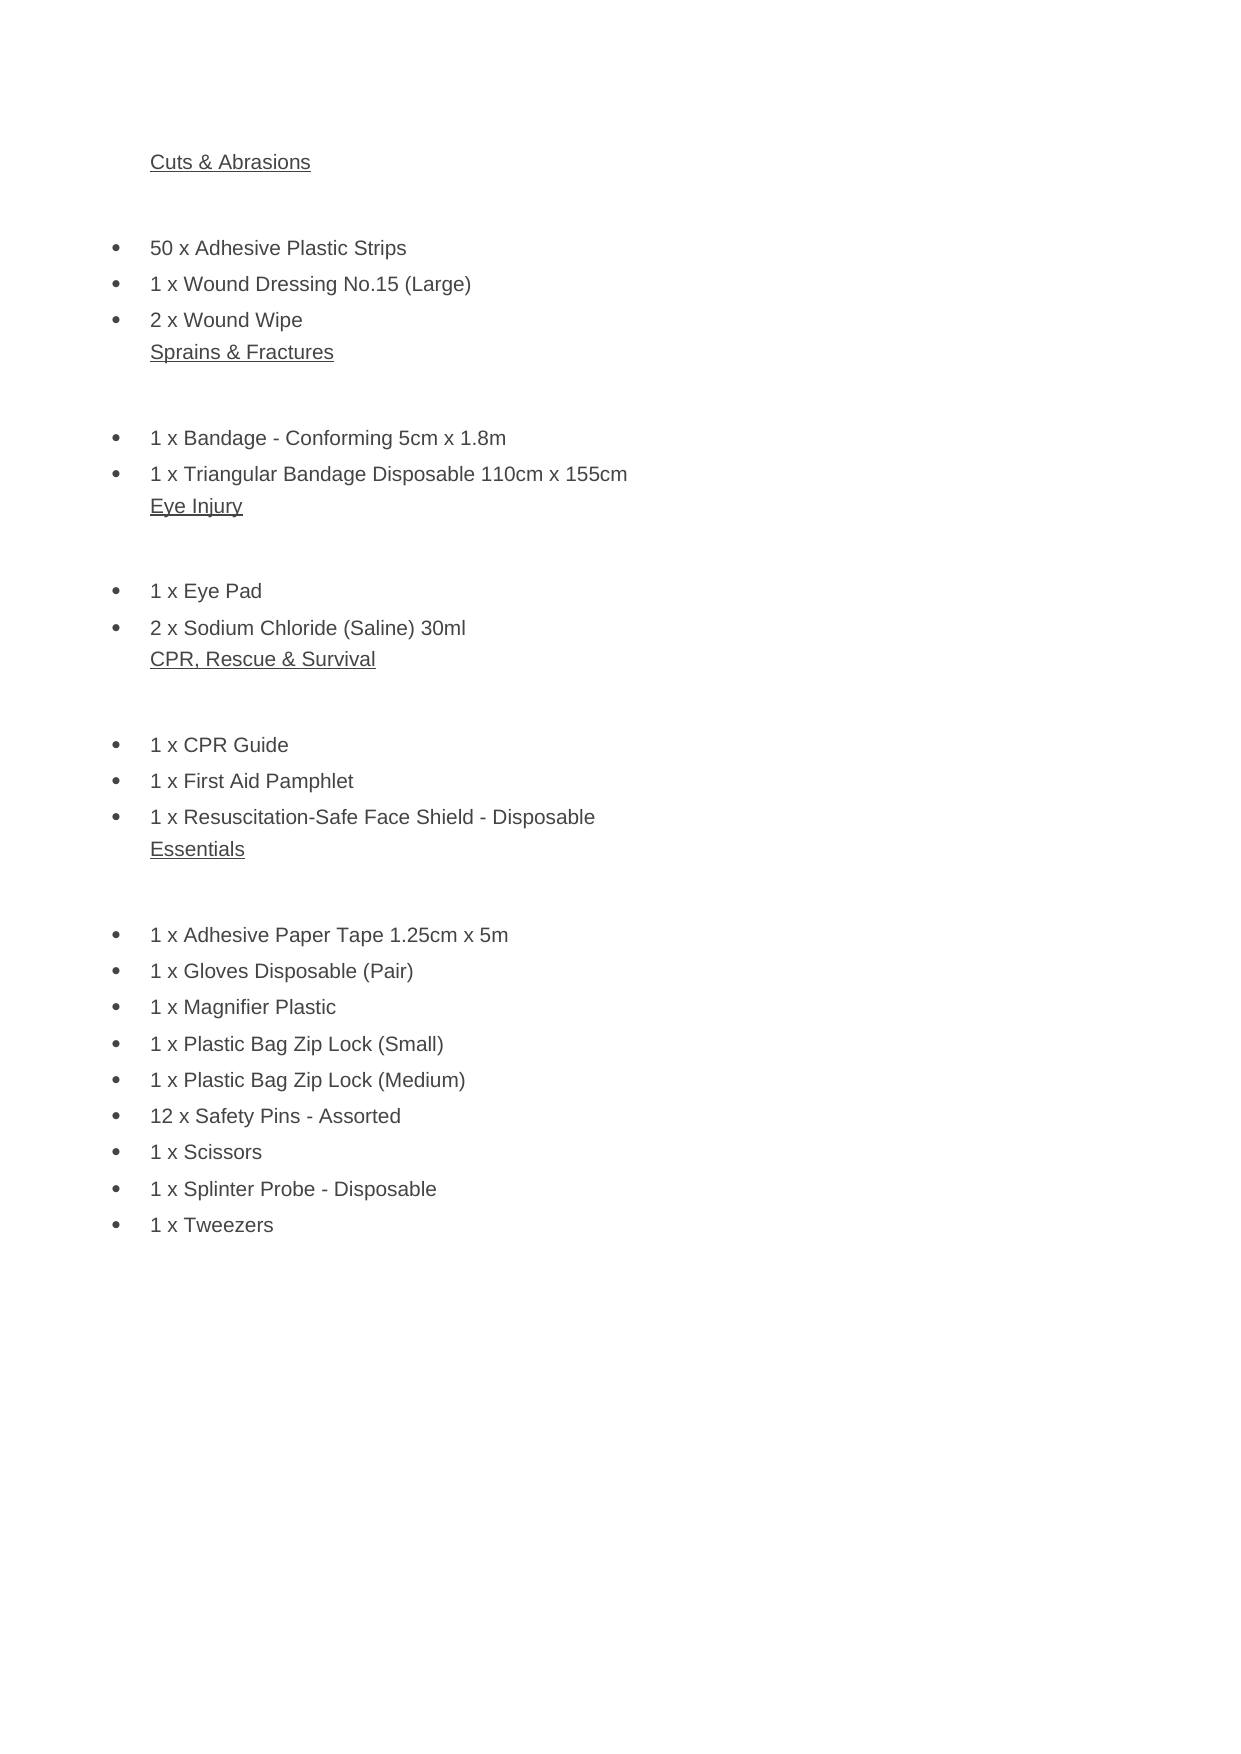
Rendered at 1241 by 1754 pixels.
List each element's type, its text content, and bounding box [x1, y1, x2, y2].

list 1 x Eye Pad [112, 575, 1090, 603]
text Sprains & Fractures [150, 340, 1090, 392]
list 1 x Bandage - Conforming 5cm x 1.8m [112, 421, 1090, 449]
text Essentials [150, 837, 1090, 889]
list 1 x Tweezers [112, 1208, 1090, 1237]
list 2 x Sodium Chloride (Saline) 30ml [112, 611, 1090, 639]
list 1 x Scissors [112, 1136, 1090, 1164]
text CPR, Rescue & Survival [150, 647, 1090, 699]
list 50 x Adhesive Plastic Strips [112, 231, 1090, 259]
list 1 x Plastic Bag Zip Lock (Small) [112, 1027, 1090, 1055]
list 1 x CPR Guide [112, 728, 1090, 757]
list 1 x Gloves Disposable (Pair) [112, 954, 1090, 983]
list 1 x Adhesive Paper Tape 1.25cm x 5m [112, 918, 1090, 947]
list 1 x Resuscitation-Safe Face Shield - Disposable [112, 801, 1090, 829]
list 1 x Triangular Bandage Disposable 110cm x 155cm [112, 457, 1090, 486]
list 1 x Splinter Probe - Disposable [112, 1172, 1090, 1200]
list 1 x First Aid Pamphlet [112, 764, 1090, 793]
list 1 x Plastic Bag Zip Lock (Medium) [112, 1063, 1090, 1092]
text Eye Injury [150, 493, 1090, 546]
text Cuts & Abrasions [150, 150, 1090, 202]
list 1 x Magniﬁer Plastic [112, 991, 1090, 1019]
list 2 x Wound Wipe [112, 304, 1090, 332]
list 12 x Safety Pins - Assorted [112, 1099, 1090, 1128]
list 1 x Wound Dressing No.15 (Large) [112, 267, 1090, 296]
